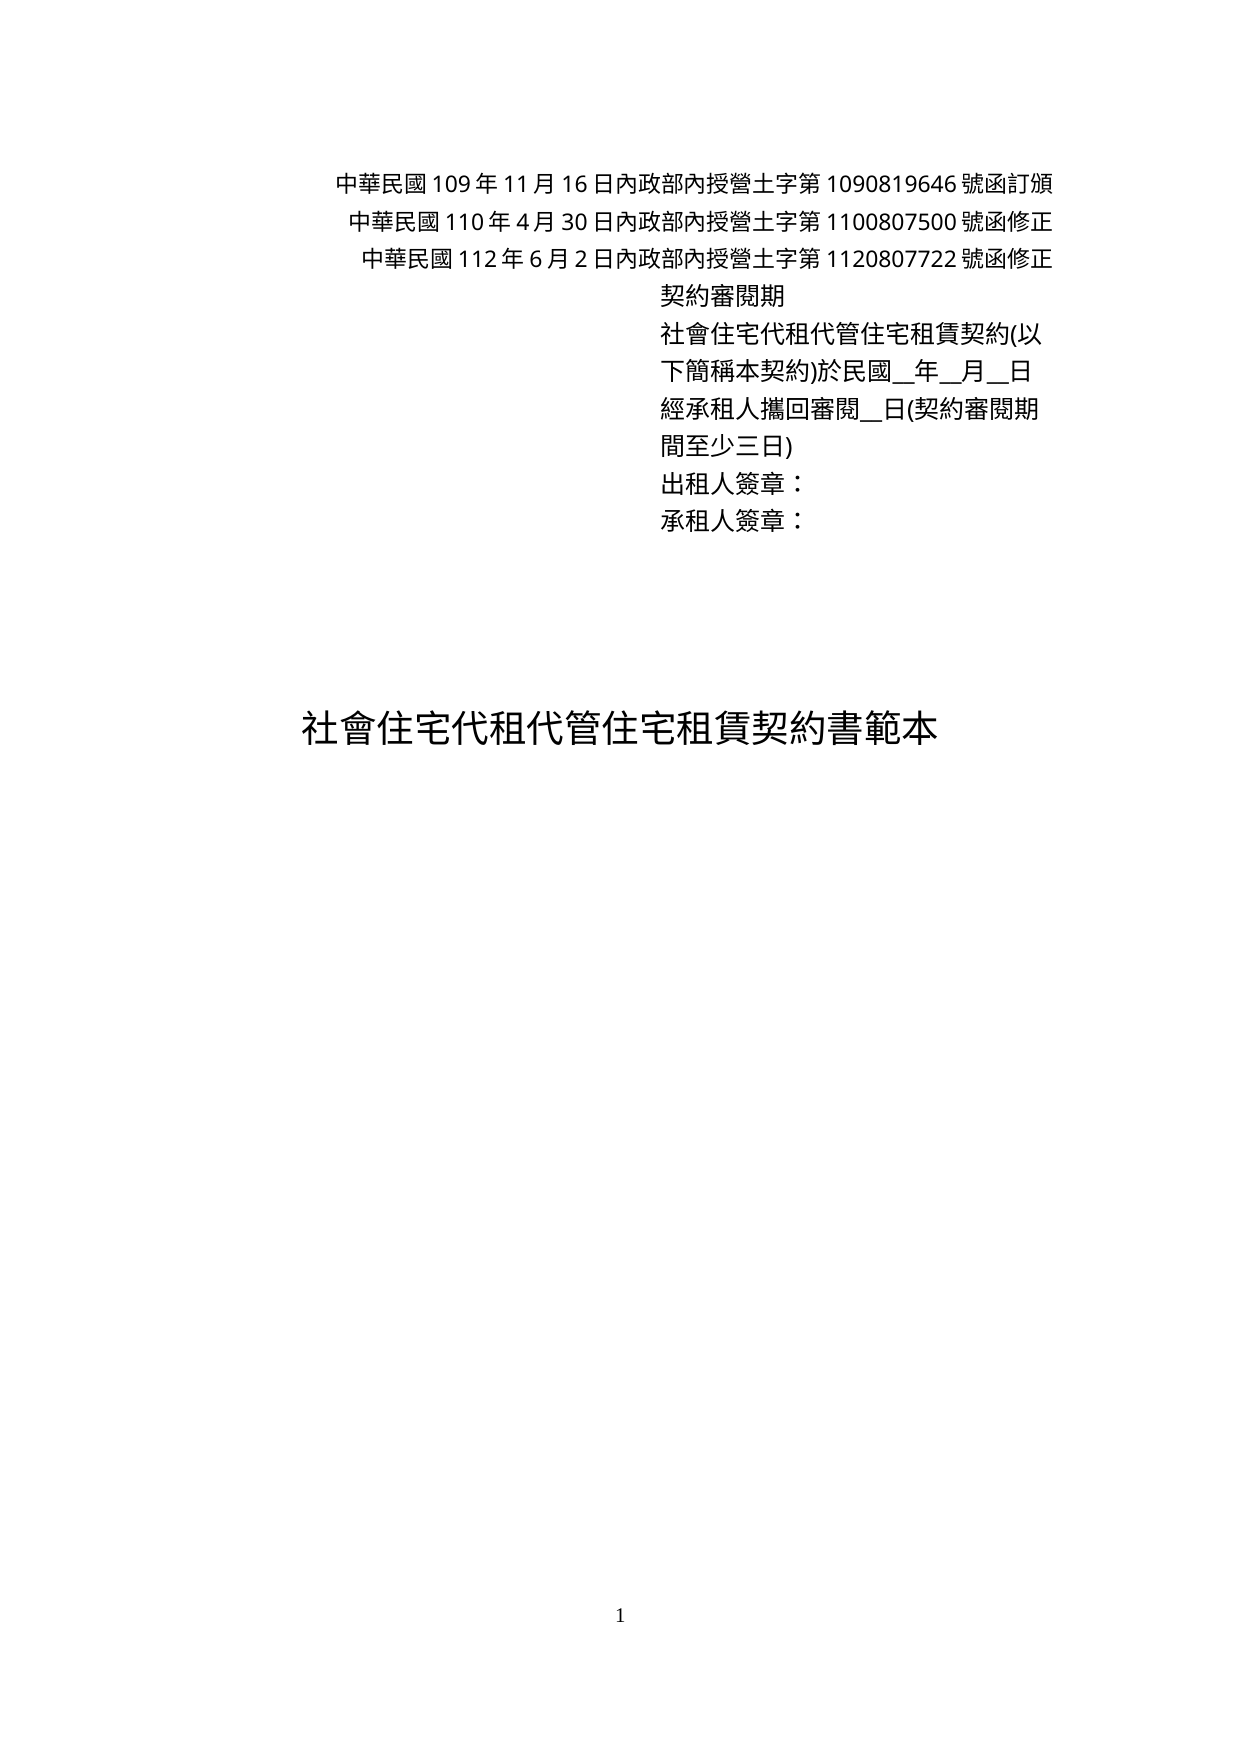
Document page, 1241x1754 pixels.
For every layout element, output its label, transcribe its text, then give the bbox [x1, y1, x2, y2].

text 契約審閱期 [660, 276, 1053, 314]
text 出租人簽章： [660, 464, 1053, 501]
text 中華民國109年11月16日內政部內授營土字第1090819646號函訂頒 [187, 164, 1053, 201]
text 中華民國112年6月2日內政部內授營土字第1120807722號函修正 [187, 239, 1053, 276]
text 中華民國110年4月30日內政部內授營土字第1100807500號函修正 [187, 201, 1053, 239]
text 承租人簽章： [660, 501, 1053, 539]
text 社會住宅代租代管住宅租賃契約書範本 [187, 689, 1053, 764]
text 社會住宅代租代管住宅租賃契約(以下簡稱本契約)於民國__年__月__日經承租人攜回審閱__日(契約審閱期間至少三日) [660, 314, 1053, 464]
